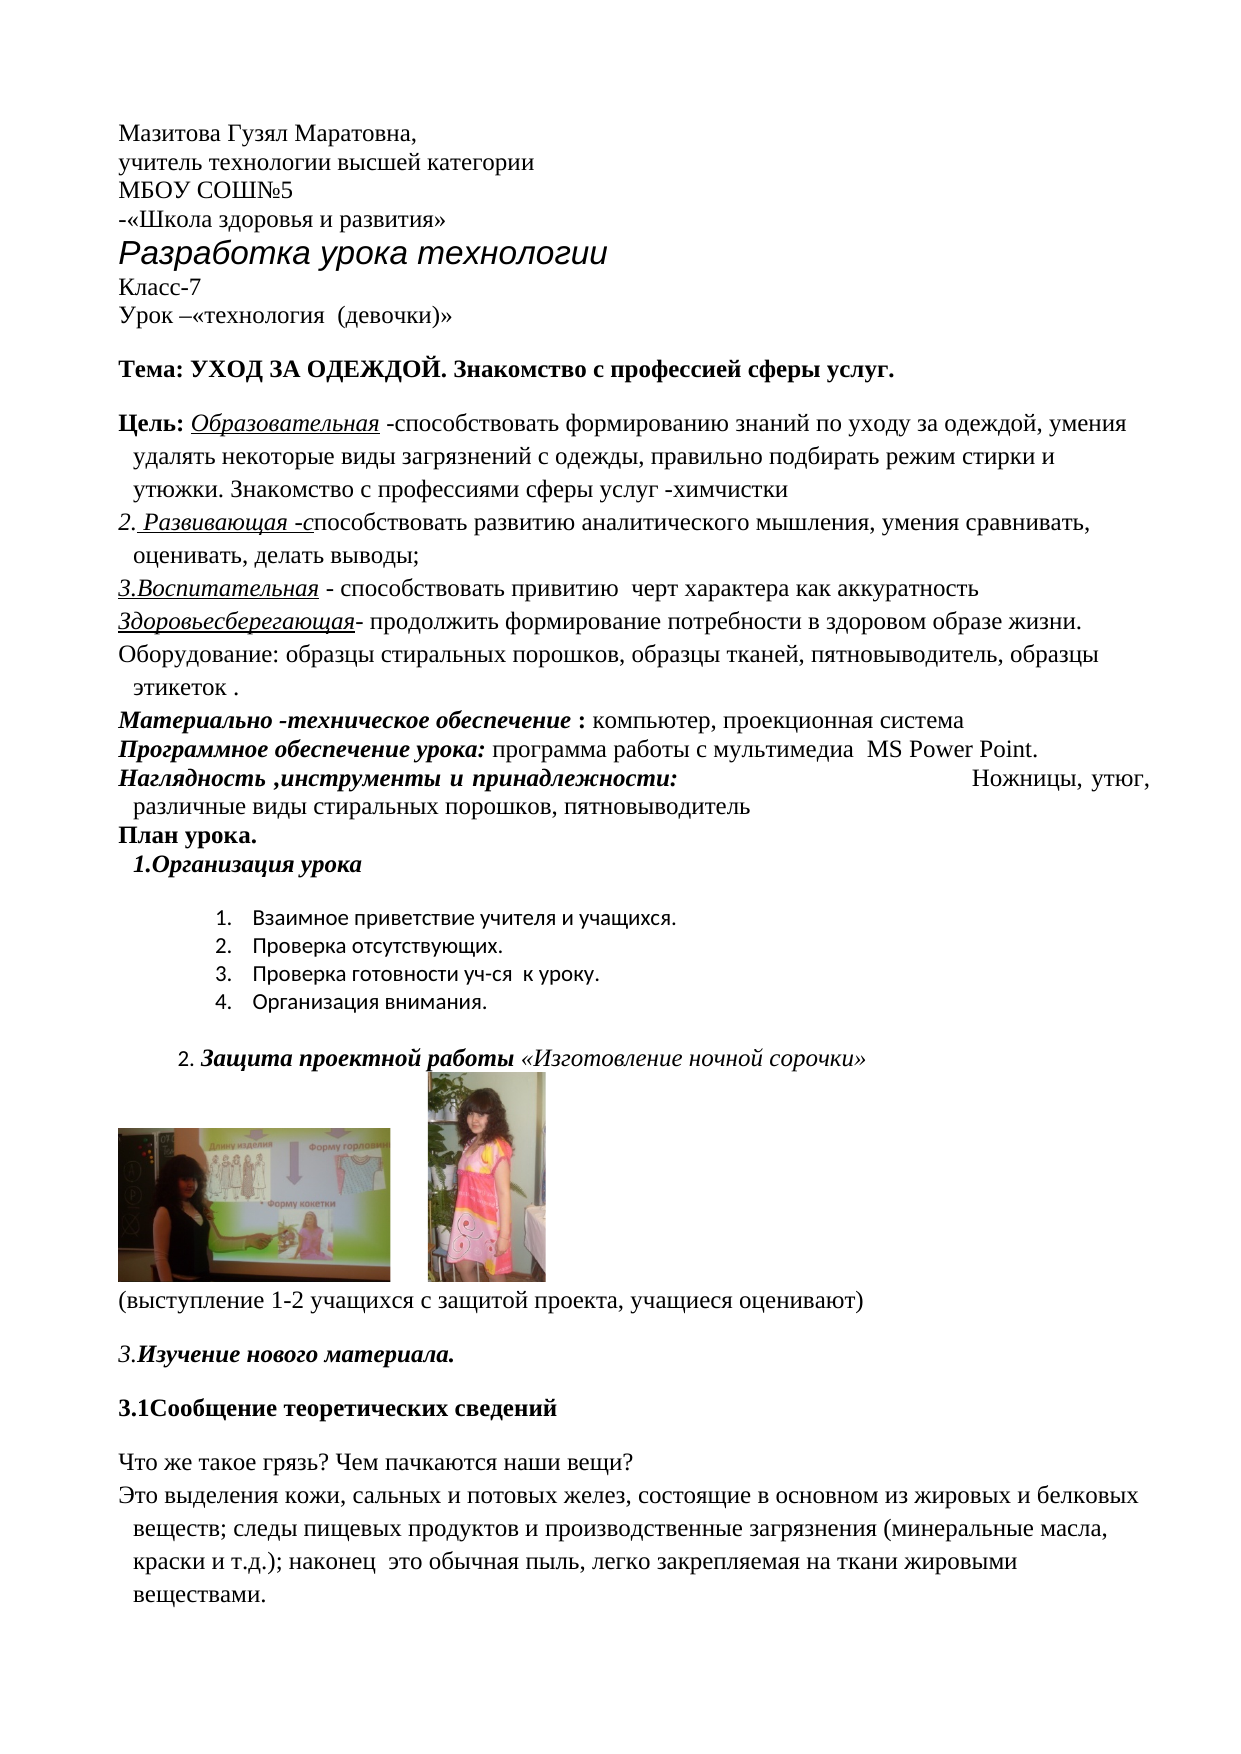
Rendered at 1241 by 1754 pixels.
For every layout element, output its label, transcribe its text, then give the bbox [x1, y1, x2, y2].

text Мазитова Гузял Маратовна, [118, 118, 1152, 147]
text Здоровьесберегающая- продолжить формирование потребности в здоровом образе жизни. [118, 606, 1152, 635]
text Класс-7 [118, 272, 1152, 300]
text 3.Воспитательная - способствовать привитию черт характера как аккуратность [118, 573, 1152, 602]
list Это выделения кожи, сальных и потовых желез, состоящие в основном из жировых и белковых веществ; следы пищевых продуктов и производственные загрязнения (минеральные масла, краски и т.д.); наконец это обычная пыль, легко закрепляемая на ткани жировыми веществами. [118, 1480, 1152, 1608]
text 2. Защита проектной работы «Изготовление ночной сорочки» [177, 1043, 1152, 1072]
list Взаимное приветствие учителя и учащихся. [215, 903, 1152, 931]
text Разработка урока технологии [118, 233, 1152, 272]
list Что же такое грязь? Чем пачкаются наши вещи? [118, 1447, 1152, 1476]
picture [118, 1128, 391, 1282]
text Программное обеспечение урока: программа работы с мультимедиа MS Power Point. [118, 734, 1152, 763]
text Урок –«технология (девочки)» [118, 300, 1152, 329]
picture [427, 1072, 546, 1282]
text Тема: УХОД ЗА ОДЕЖДОЙ. Знакомство с профессией сферы услуг. [118, 354, 1152, 383]
text -«Школа здоровья и развития» [118, 204, 1152, 233]
text План урока. [118, 820, 1152, 849]
list Организация внимания. [215, 987, 1152, 1015]
text Цель: Образовательная -способствовать формированию знаний по уходу за одеждой, умения удалять некоторые виды загрязнений с одежды, правильно подбирать режим стирки и утюжки. Знакомство с профессиями сферы услуг -химчистки [118, 408, 1152, 503]
list Проверка готовности уч-ся к уроку. [215, 959, 1152, 987]
list (выступление 1-2 учащихся с защитой проекта, учащиеся оценивают) [118, 1286, 1152, 1314]
text учитель технологии высшей категории [118, 147, 1152, 176]
text Оборудование: образцы стиральных порошков, образцы тканей, пятновыводитель, образцы этикеток . [118, 639, 1152, 701]
list 1.Организация урока [133, 849, 1152, 878]
text Наглядность ,инструменты и принадлежности: Ножницы, утюг, различные виды стиральных порошков, пятновыводитель [118, 763, 1152, 820]
text МБОУ СОШ№5 [118, 176, 1152, 204]
text 3.1Сообщение теоретических сведений [118, 1393, 1152, 1422]
text 3.Изучение нового материала. [118, 1339, 1152, 1368]
text 2. Развивающая -способствовать развитию аналитического мышления, умения сравнивать, оценивать, делать выводы; [118, 507, 1152, 569]
list Проверка отсутствующих. [215, 931, 1152, 959]
text Материально -техническое обеспечение : компьютер, проекционная система [118, 705, 1152, 734]
